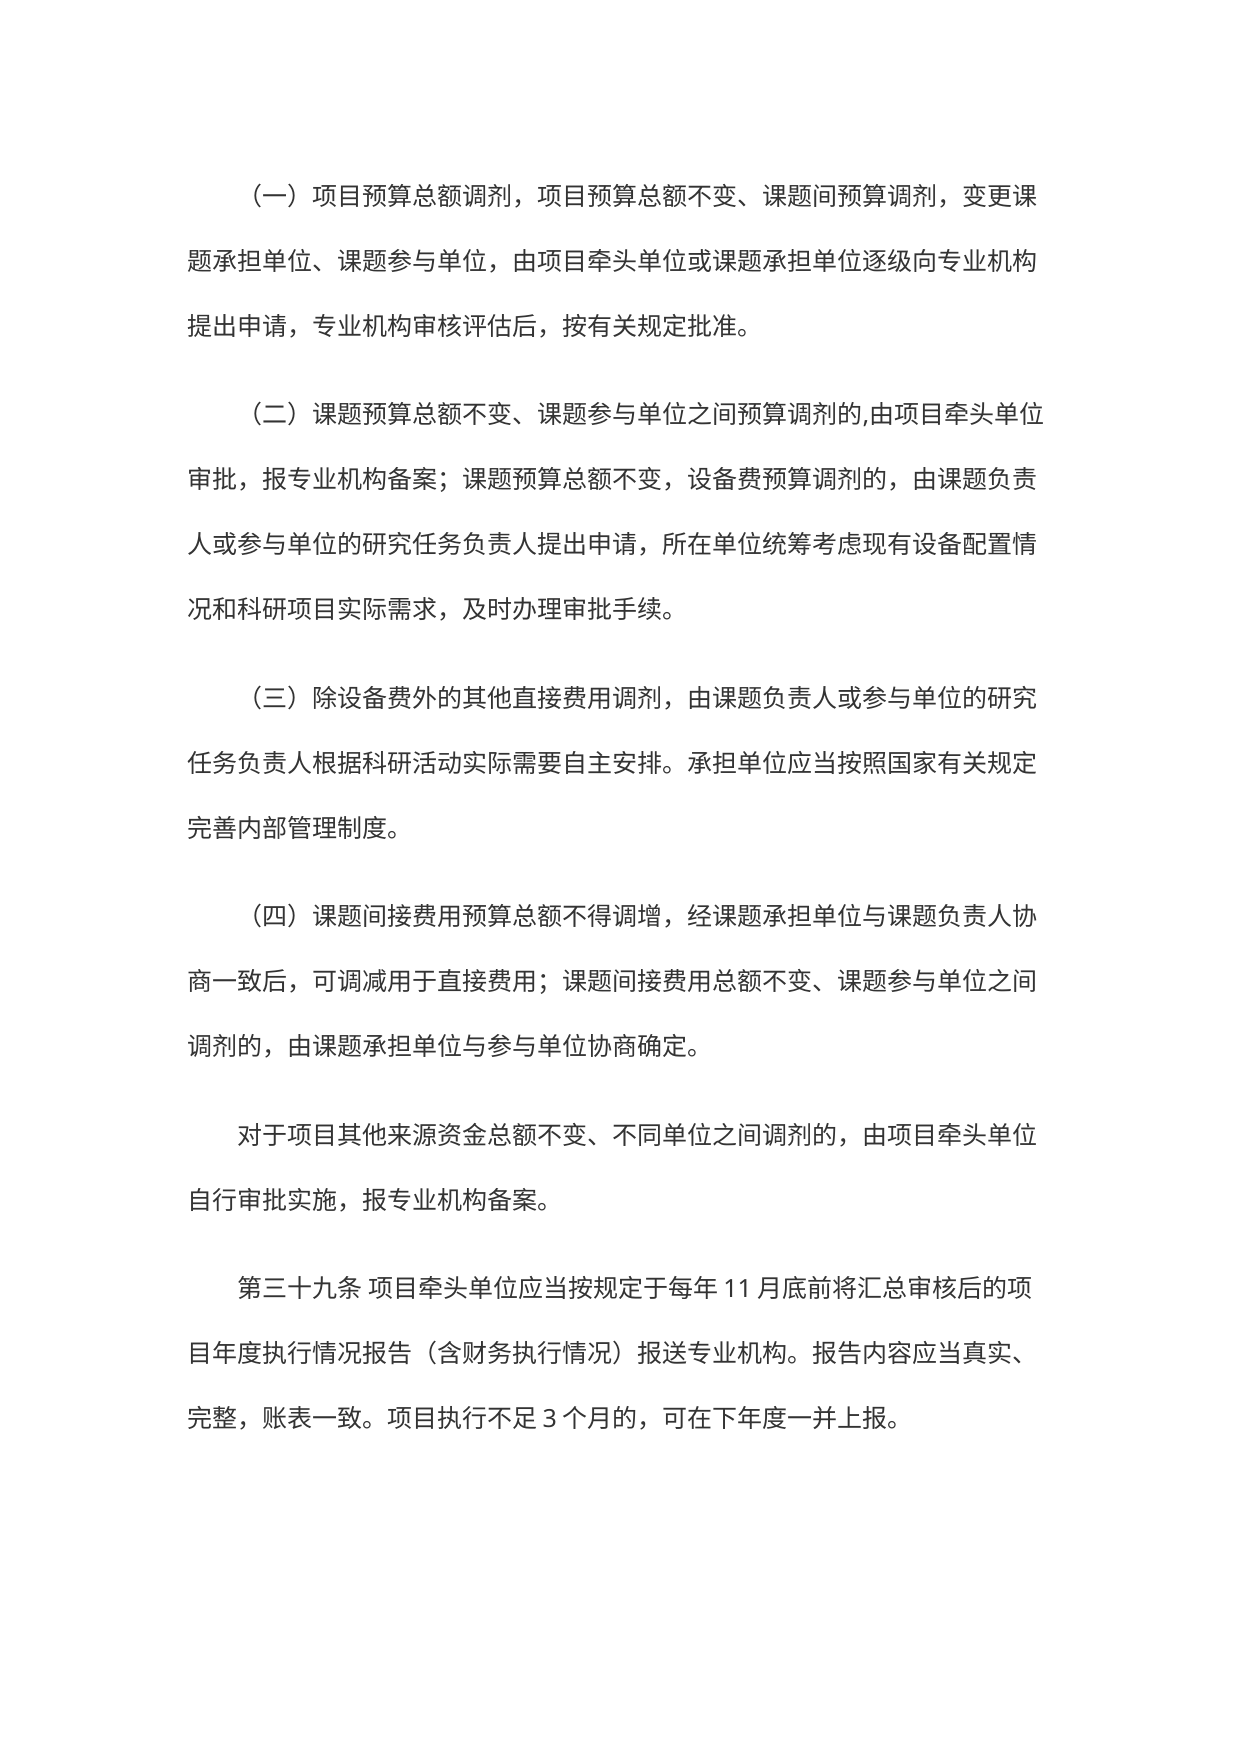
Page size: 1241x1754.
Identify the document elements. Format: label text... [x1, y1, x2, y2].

text （四）课题间接费用预算总额不得调增，经课题承担单位与课题负责人协商一致后，可调减用于直接费用；课题间接费用总额不变、课题参与单位之间调剂的，由课题承担单位与参与单位协商确定。 [187, 882, 1053, 1077]
text （二）课题预算总额不变、课题参与单位之间预算调剂的,由项目牵头单位审批，报专业机构备案；课题预算总额不变，设备费预算调剂的，由课题负责人或参与单位的研究任务负责人提出申请，所在单位统筹考虑现有设备配置情况和科研项目实际需求，及时办理审批手续。 [187, 380, 1053, 640]
text （一）项目预算总额调剂，项目预算总额不变、课题间预算调剂，变更课题承担单位、课题参与单位，由项目牵头单位或课题承担单位逐级向专业机构提出申请，专业机构审核评估后，按有关规定批准。 [187, 162, 1053, 357]
text 第三十九条 项目牵头单位应当按规定于每年11月底前将汇总审核后的项目年度执行情况报告（含财务执行情况）报送专业机构。报告内容应当真实、完整，账表一致。项目执行不足3个月的，可在下年度一并上报。 [187, 1254, 1053, 1449]
text （三）除设备费外的其他直接费用调剂，由课题负责人或参与单位的研究任务负责人根据科研活动实际需要自主安排。承担单位应当按照国家有关规定完善内部管理制度。 [187, 664, 1053, 859]
text 对于项目其他来源资金总额不变、不同单位之间调剂的，由项目牵头单位自行审批实施，报专业机构备案。 [187, 1101, 1053, 1231]
